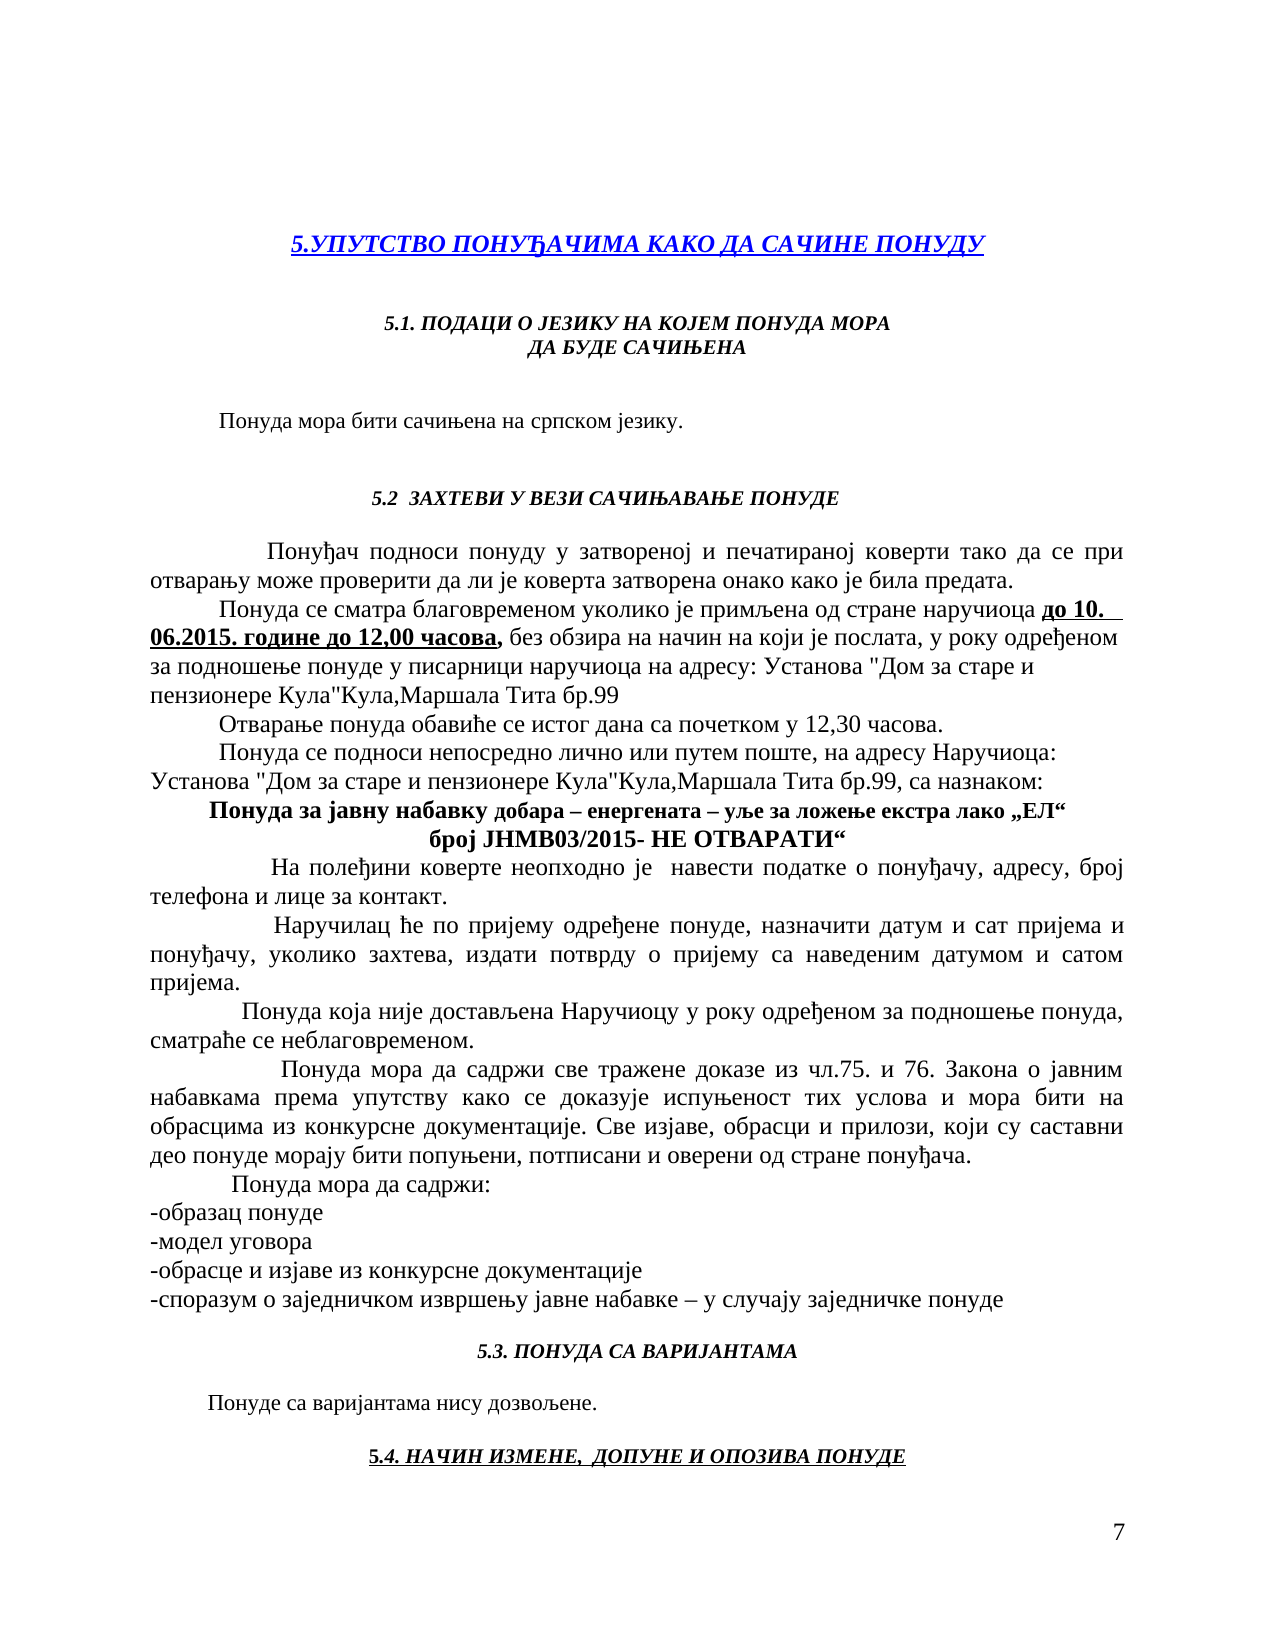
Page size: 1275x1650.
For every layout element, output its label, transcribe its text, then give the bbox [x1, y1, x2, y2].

text На полеђини коверте неопходно је навести податке о понуђачу, адресу, број телефона и лице за контакт. [150, 852, 1125, 910]
text Отварање понуда обавиће се истог дана са почетком у 12,30 часова. [150, 709, 1125, 737]
list ЗАХТЕВИ У ВЕЗИ САЧИЊАВАЊЕ ПОНУДЕ [372, 486, 1125, 510]
text Понуда се подноси непосредно лично или путем поште, на адресу Наручиоца: Установа "Дом за старе и пензионере Кула"Кула,Маршала Тита бр.99, са назнаком: [150, 737, 1125, 795]
text Понуде са варијантама нису дозвољене. [150, 1389, 1125, 1416]
text Понуда мора да садржи: [150, 1169, 1125, 1197]
text ДА БУДЕ САЧИЊЕНА [150, 334, 1125, 359]
text број ЈНМВ03/2015- НЕ ОТВАРАТИ“ [150, 824, 1125, 852]
text Понуда која није достављена Наручиоцу у року одређеном за подношење понуда, сматраће се неблаговременом. [150, 996, 1125, 1054]
text 5.1. ПОДАЦИ О ЈЕЗИКУ НА КОЈЕМ ПОНУДА МОРА [150, 311, 1125, 334]
text Понуда за јавну набавку добара – енергената – уље за ложење екстра лако „ЕЛ“ [150, 795, 1125, 824]
text Наручилац ће по пријему одређене понуде, назначити датум и сат пријема и понуђачу, уколико захтева, издати потврду о пријему са наведеним датумом и сатом пријема. [150, 910, 1125, 996]
text Понуда мора да садржи све тражене доказе из чл.75. и 76. Закона о јавним набавкама према упутству како се доказује испуњеност тих услова и мора бити на обрасцима из конкурсне документације. Све изјаве, обрасци и прилози, који су саставни део понуде морају бити попуњени, потписани и оверени од стране понуђача. [150, 1054, 1125, 1169]
text Понуда мора бити сачињена на српском језику. [150, 407, 1125, 433]
text -споразум о заједничком извршењу јавне набавке – у случају заједничке понуде [150, 1284, 1125, 1312]
text 5.УПУТСТВО ПОНУЂАЧИМА КАКО ДА САЧИНЕ ПОНУДУ [150, 229, 1125, 258]
text Понуда се сматра благовременом уколико је примљена од стране наручиоца до 10. 06.2015. године до 12,00 часова, без обзира на начин на који је послата, у року одређеном за подношење понуде у писарници наручиоца на адресу: Установа "Дом за старе и пензионере Кула"Кула,Маршала Тита бр.99 [150, 594, 1125, 709]
text -образац понуде [150, 1197, 1125, 1226]
text 5.3. ПОНУДА СА ВАРИЈАНТАМА [150, 1339, 1125, 1363]
text Понуђач подноси понуду у затвореној и печатираној коверти тако да се при отварању може проверити да ли је коверта затворена онако како је била предата. [150, 536, 1125, 594]
text 5.4. НАЧИН ИЗМЕНЕ, ДОПУНЕ И ОПОЗИВА ПОНУДЕ [150, 1444, 1125, 1468]
text -модел уговора [150, 1226, 1125, 1255]
text -обрасце и изјаве из конкурсне документације [150, 1255, 1125, 1284]
